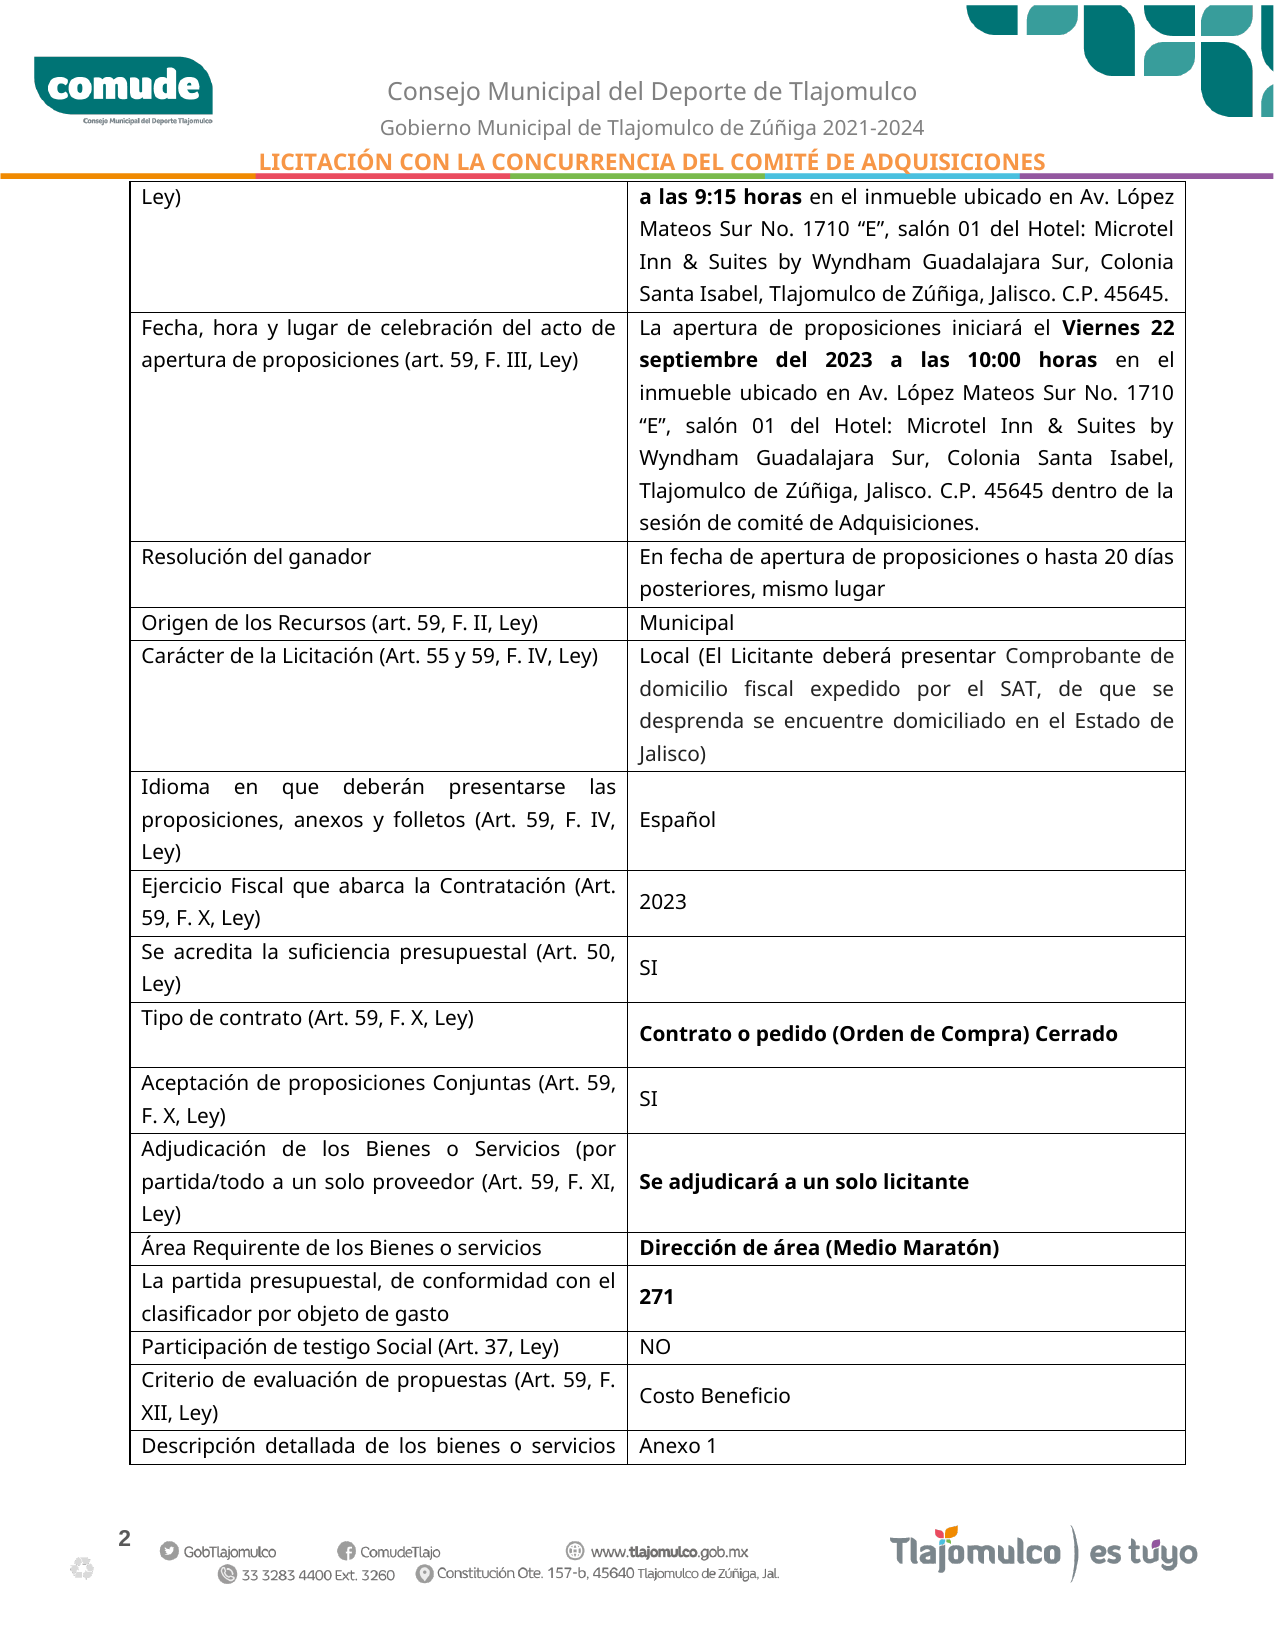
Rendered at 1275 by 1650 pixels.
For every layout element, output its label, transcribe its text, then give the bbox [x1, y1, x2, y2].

table_cell Ejercicio Fiscal que abarca la Contratación (Art. 59, F. X, Ley) [131, 871, 627, 936]
table_cell Español [628, 772, 1185, 870]
table_cell Dirección de área (Medio Maratón) [628, 1233, 1185, 1265]
table_cell SI [628, 1068, 1185, 1133]
table_cell Criterio de evaluación de propuestas (Art. 59, F. XII, Ley) [131, 1365, 627, 1430]
table_cell Resolución del ganador [131, 542, 627, 607]
table_cell Participación de testigo Social (Art. 37, Ley) [131, 1332, 627, 1364]
table_cell Anexo 1 [628, 1431, 1185, 1464]
table_cell Fecha, hora y lugar de celebración del acto de presentación de proposiciones (art. 59, F. III, Ley) [131, 182, 627, 312]
table_cell Local (El Licitante deberá presentar Comprobante de domicilio fiscal expedido por el SAT, de que se desprenda se encuentre domiciliado en el Estado de Jalisco) [628, 641, 1185, 771]
table_cell Municipal [628, 608, 1185, 640]
table_cell En fecha de apertura de proposiciones o hasta 20 días posteriores, mismo lugar [628, 542, 1185, 607]
table_cell 271 [628, 1266, 1185, 1331]
table_cell Área Requirente de los Bienes o servicios [131, 1233, 627, 1265]
table_cell La partida presupuestal, de conformidad con el clasificador por objeto de gasto [131, 1266, 627, 1331]
table_cell Costo Beneficio [628, 1365, 1185, 1430]
table_cell La apertura de proposiciones iniciará el Viernes 22 septiembre del 2023 a las 10:00 horas en el inmueble ubicado en Av. López Mateos Sur No. 1710 “E”, salón 01 del Hotel: Microtel Inn & Suites by Wyndham Guadalajara Sur, Colonia Santa Isabel, Tlajomulco de Zúñiga, Jalisco. C.P. 45645 dentro de la sesión de comité de Adquisiciones. [628, 313, 1185, 541]
table_cell Fecha, hora y lugar de celebración del acto de apertura de proposiciones (art. 59, F. III, Ley) [131, 313, 627, 541]
table_cell 2023 [628, 871, 1185, 936]
table_cell Adjudicación de los Bienes o Servicios (por partida/todo a un solo proveedor (Art. 59, F. XI, Ley) [131, 1134, 627, 1232]
table_cell Contrato o pedido (Orden de Compra) Cerrado [628, 1003, 1185, 1067]
table_cell Origen de los Recursos (art. 59, F. II, Ley) [131, 608, 627, 640]
picture [0, 5, 1274, 179]
table_cell NO [628, 1332, 1185, 1364]
table_cell SI [628, 937, 1185, 1002]
table_cell Aceptación de proposiciones Conjuntas (Art. 59, F. X, Ley) [131, 1068, 627, 1133]
table_cell Se adjudicará a un solo licitante [628, 1134, 1185, 1232]
table_cell Tipo de contrato (Art. 59, F. X, Ley) [131, 1003, 627, 1067]
table_cell Carácter de la Licitación (Art. 55 y 59, F. IV, Ley) [131, 641, 627, 771]
picture [0, 1500, 1266, 1618]
table_cell Descripción detallada de los bienes o servicios con requisitos técnicos mínimos, desempeño, cantidades y condiciones de entrega (Art. 59, F. II, Ley) [131, 1431, 627, 1464]
table_cell Se acredita la suficiencia presupuestal (Art. 50, Ley) [131, 937, 627, 1002]
table_cell Idioma en que deberán presentarse las proposiciones, anexos y folletos (Art. 59, F. IV, Ley) [131, 772, 627, 870]
